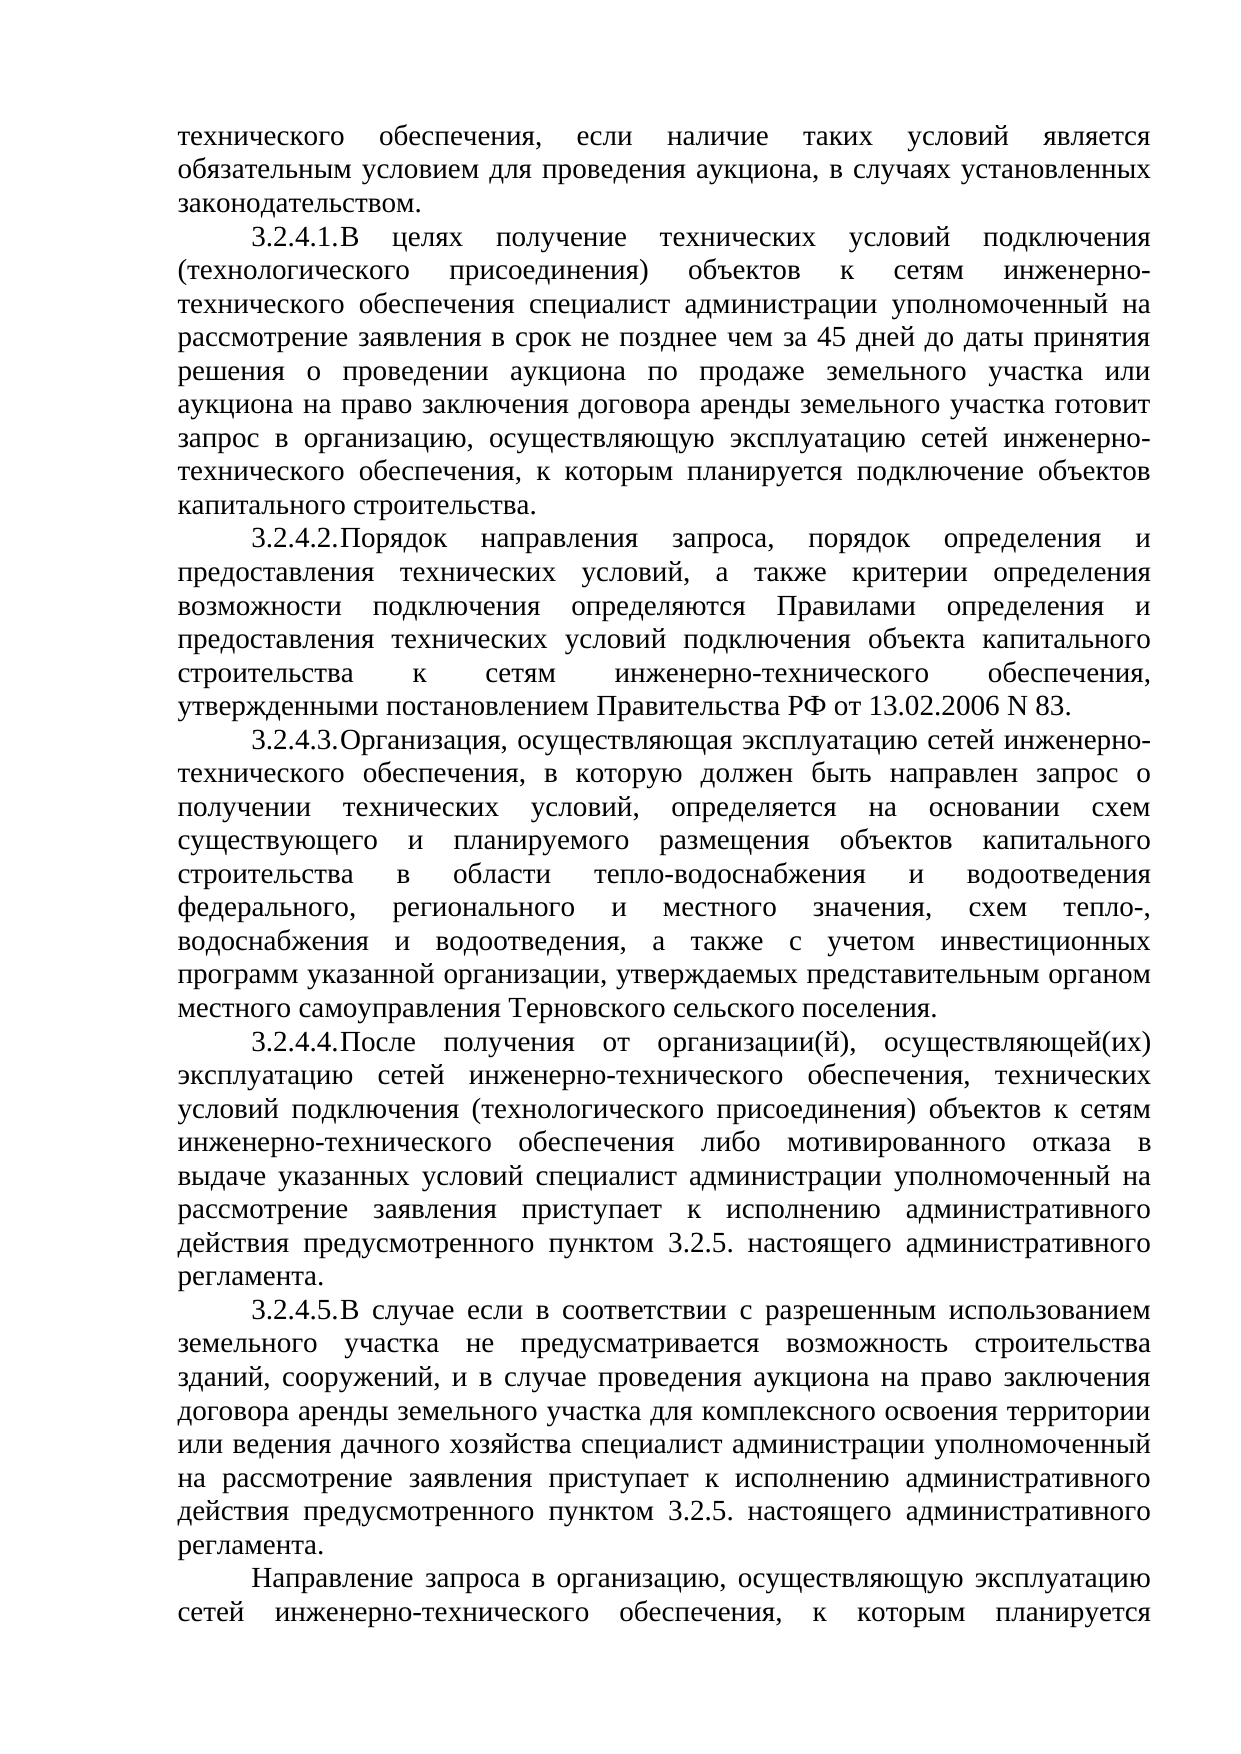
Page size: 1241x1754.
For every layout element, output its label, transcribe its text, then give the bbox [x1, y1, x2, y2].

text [177, 1560, 1152, 1627]
list В случае если в соответствии с разрешенным использованием земельного участка не предусматривается возможность строительства зданий, сооружений, и в случае проведения аукциона на право заключения договора аренды земельного участка для комплексного освоения территории или ведения дачного хозяйства специалист администрации уполномоченный на рассмотрение заявления приступает к исполнению административного действия предусмотренного пунктом 3.2.5. настоящего административного регламента. [177, 1292, 1152, 1560]
list Порядок направления запроса, порядок определения и предоставления технических условий, а также критерии определения возможности подключения определяются Правилами определения и предоставления технических условий подключения объекта капитального строительства к сетям инженерно-технического обеспечения, утвержденными постановлением Правительства РФ от 13.02.2006 N 83. [177, 521, 1152, 722]
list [177, 118, 1152, 219]
list Организация, осуществляющая эксплуатацию сетей инженерно-технического обеспечения, в которую должен быть направлен запрос о получении технических условий, определяется на основании схем существующего и планируемого размещения объектов капитального строительства в области тепло-водоснабжения и водоотведения федерального, регионального и местного значения, схем тепло-, водоснабжения и водоотведения, а также с учетом инвестиционных программ указанной организации, утверждаемых представительным органом местного самоуправления Терновского сельского поселения. [177, 722, 1152, 1024]
list В целях получение технических условий подключения (технологического присоединения) объектов к сетям инженерно-технического обеспечения специалист администрации уполномоченный на рассмотрение заявления в срок не позднее чем за 45 дней до даты принятия решения о проведении аукциона по продаже земельного участка или аукциона на право заключения договора аренды земельного участка готовит запрос в организацию, осуществляющую эксплуатацию сетей инженерно-технического обеспечения, к которым планируется подключение объектов капитального строительства. [177, 219, 1152, 521]
list После получения от организации(й), осуществляющей(их) эксплуатацию сетей инженерно-технического обеспечения, технических условий подключения (технологического присоединения) объектов к сетям инженерно-технического обеспечения либо мотивированного отказа в выдаче указанных условий специалист администрации уполномоченный на рассмотрение заявления приступает к исполнению административного действия предусмотренного пунктом 3.2.5. настоящего административного регламента. [177, 1024, 1152, 1292]
